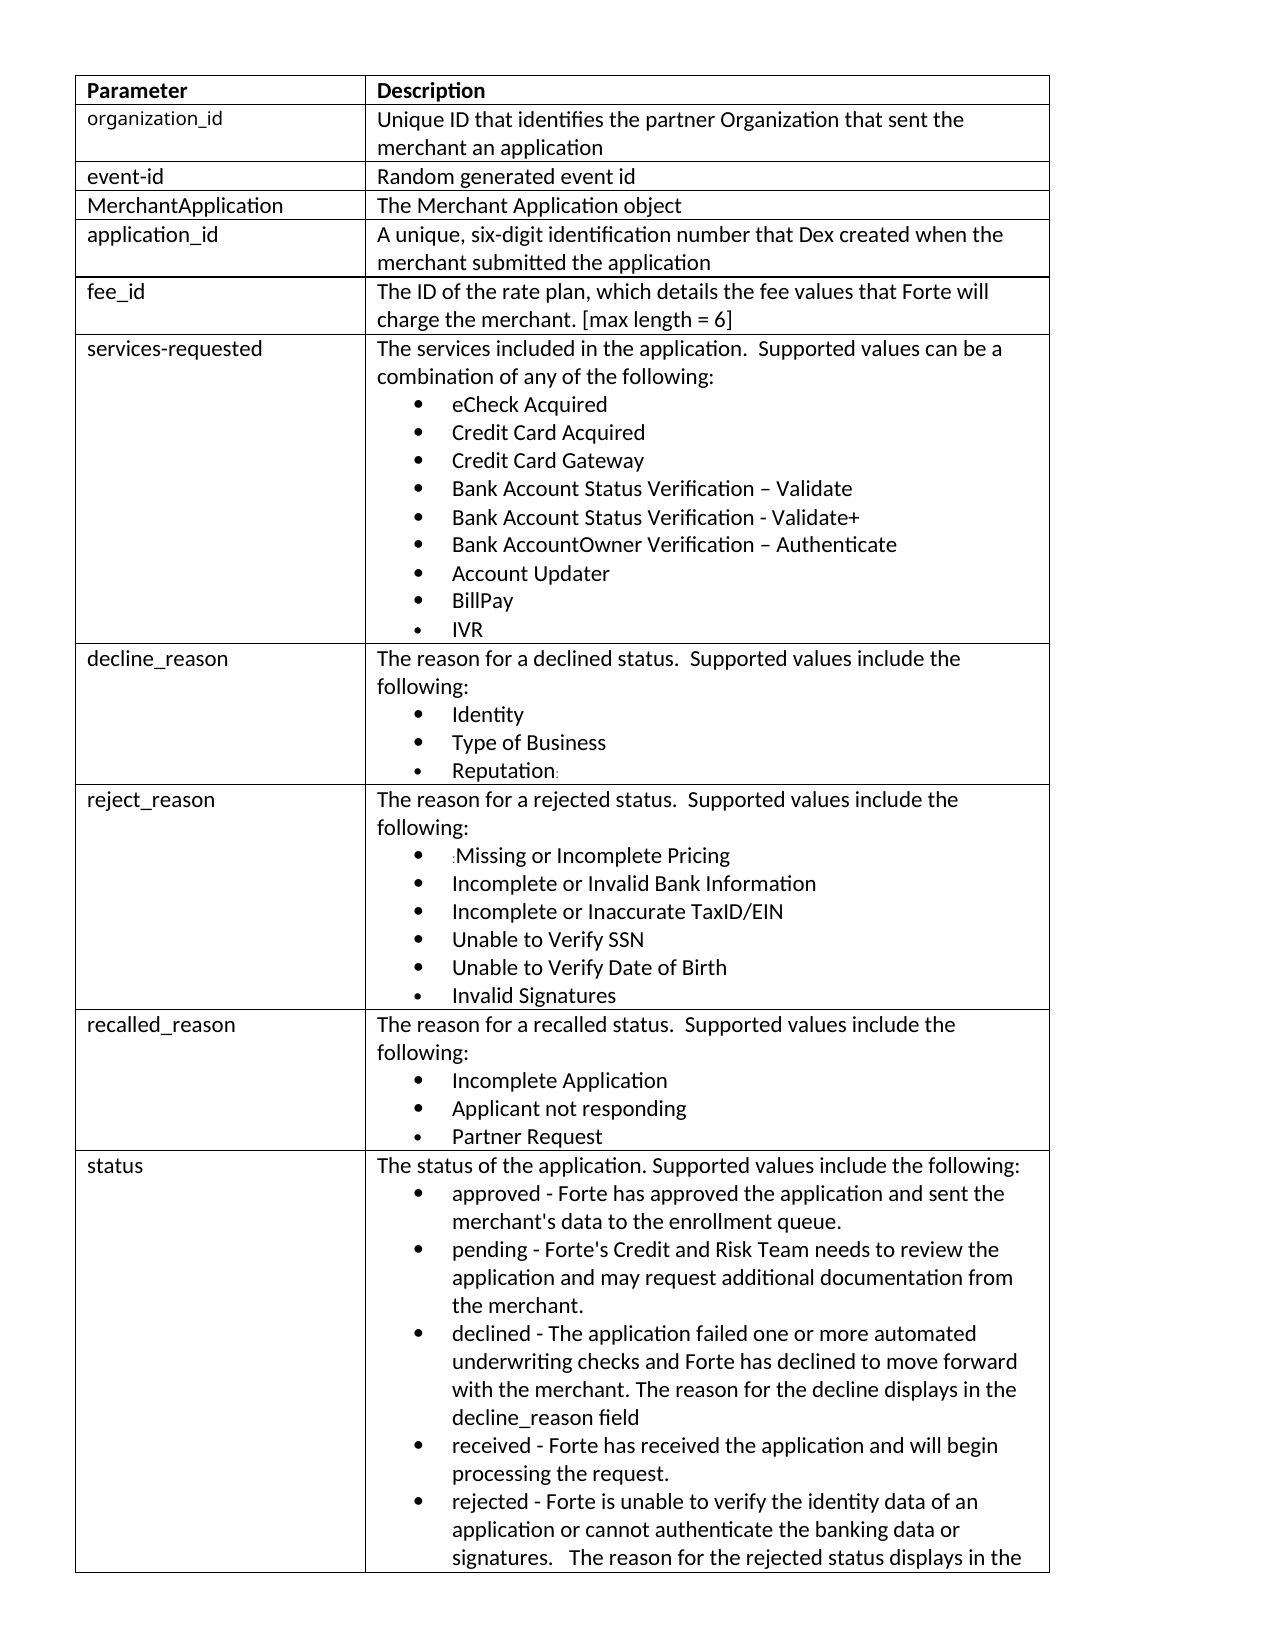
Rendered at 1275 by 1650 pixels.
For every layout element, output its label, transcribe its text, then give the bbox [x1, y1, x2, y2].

table_cell Unique ID that identifies the partner Organization that sent the merchant an application [366, 105, 1049, 161]
table_header Description [366, 76, 1049, 104]
table_cell The reason for a recalled status. Supported values include the following: Incomplete Application Applicant not responding Partner Request [366, 1010, 1049, 1150]
table_cell recalled_reason [76, 1010, 365, 1150]
table_cell The ID of the rate plan, which details the fee values that Forte will charge the merchant. [max length = 6] [366, 278, 1049, 333]
table_cell The Merchant Application object [366, 191, 1049, 219]
table_cell organization_id [76, 105, 365, 161]
table_cell fee_id [76, 278, 365, 333]
table_header Parameter [76, 76, 365, 104]
table_cell services-requested [76, 335, 365, 643]
table_cell application_id [76, 220, 365, 276]
table_cell Random generated event id [366, 162, 1049, 190]
table_cell event-id [76, 162, 365, 190]
table_cell The services included in the application. Supported values can be a combination of any of the following: eCheck Acquired Credit Card Acquired Credit Card Gateway Bank Account Status Verification – Validate Bank Account Status Verification - Validate+ Bank AccountOwner Verification – Authenticate Account Updater BillPay IVR [366, 335, 1049, 643]
table_cell A unique, six-digit identification number that Dex created when the merchant submitted the application [366, 220, 1049, 276]
table_cell The reason for a declined status. Supported values include the following: Identity Type of Business Reputation: [366, 644, 1049, 784]
table_cell The reason for a rejected status. Supported values include the following: :Missing or Incomplete Pricing Incomplete or Invalid Bank Information Incomplete or Inaccurate TaxID/EIN Unable to Verify SSN Unable to Verify Date of Birth Invalid Signatures [366, 785, 1049, 1009]
table_cell status [76, 1151, 365, 1572]
table_cell decline_reason [76, 644, 365, 784]
table_cell reject_reason [76, 785, 365, 1009]
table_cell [366, 1151, 1049, 1572]
table_cell MerchantApplication [76, 191, 365, 219]
